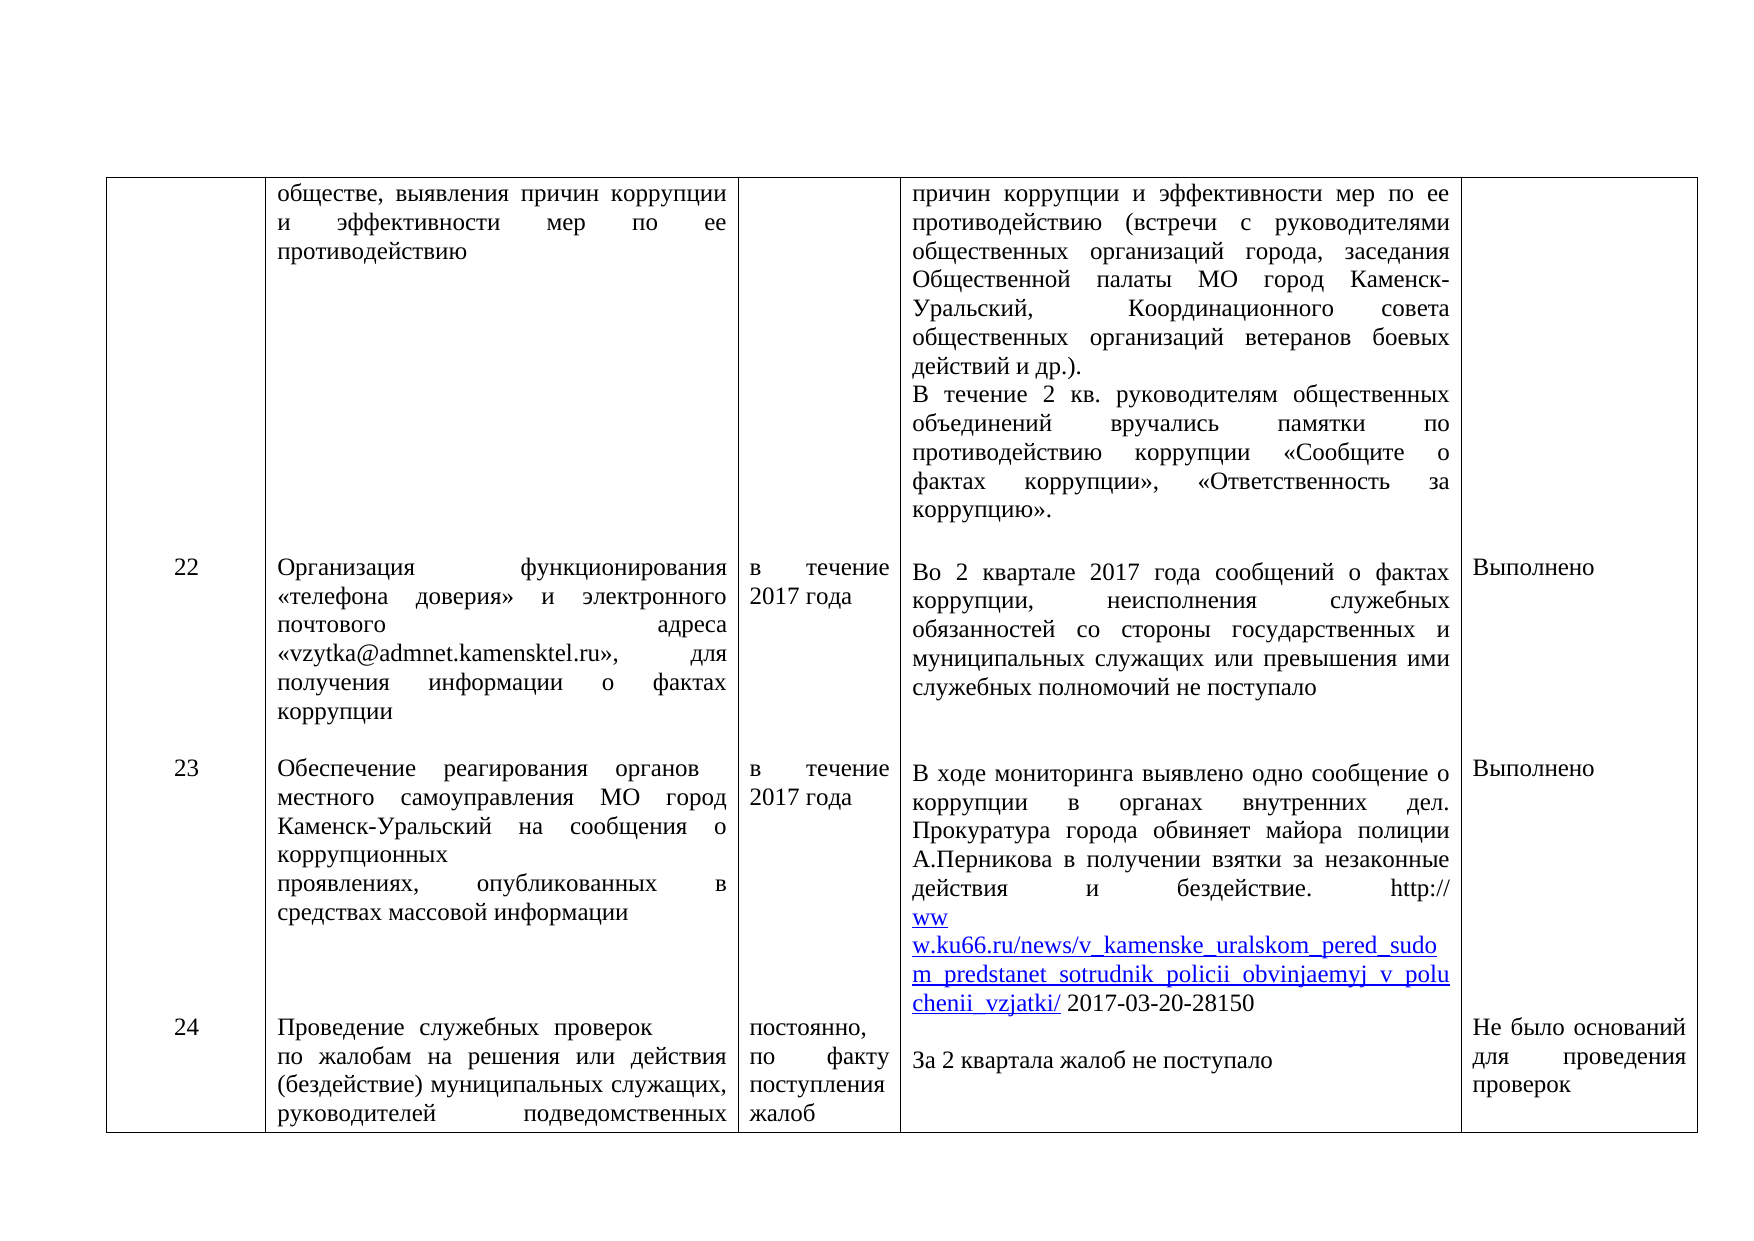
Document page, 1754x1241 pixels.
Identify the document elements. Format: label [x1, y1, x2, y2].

table_cell [107, 178, 265, 1132]
table_cell [901, 178, 1461, 1132]
table_cell [1462, 178, 1697, 1132]
table_cell [739, 178, 900, 1132]
table_cell [266, 178, 738, 1132]
